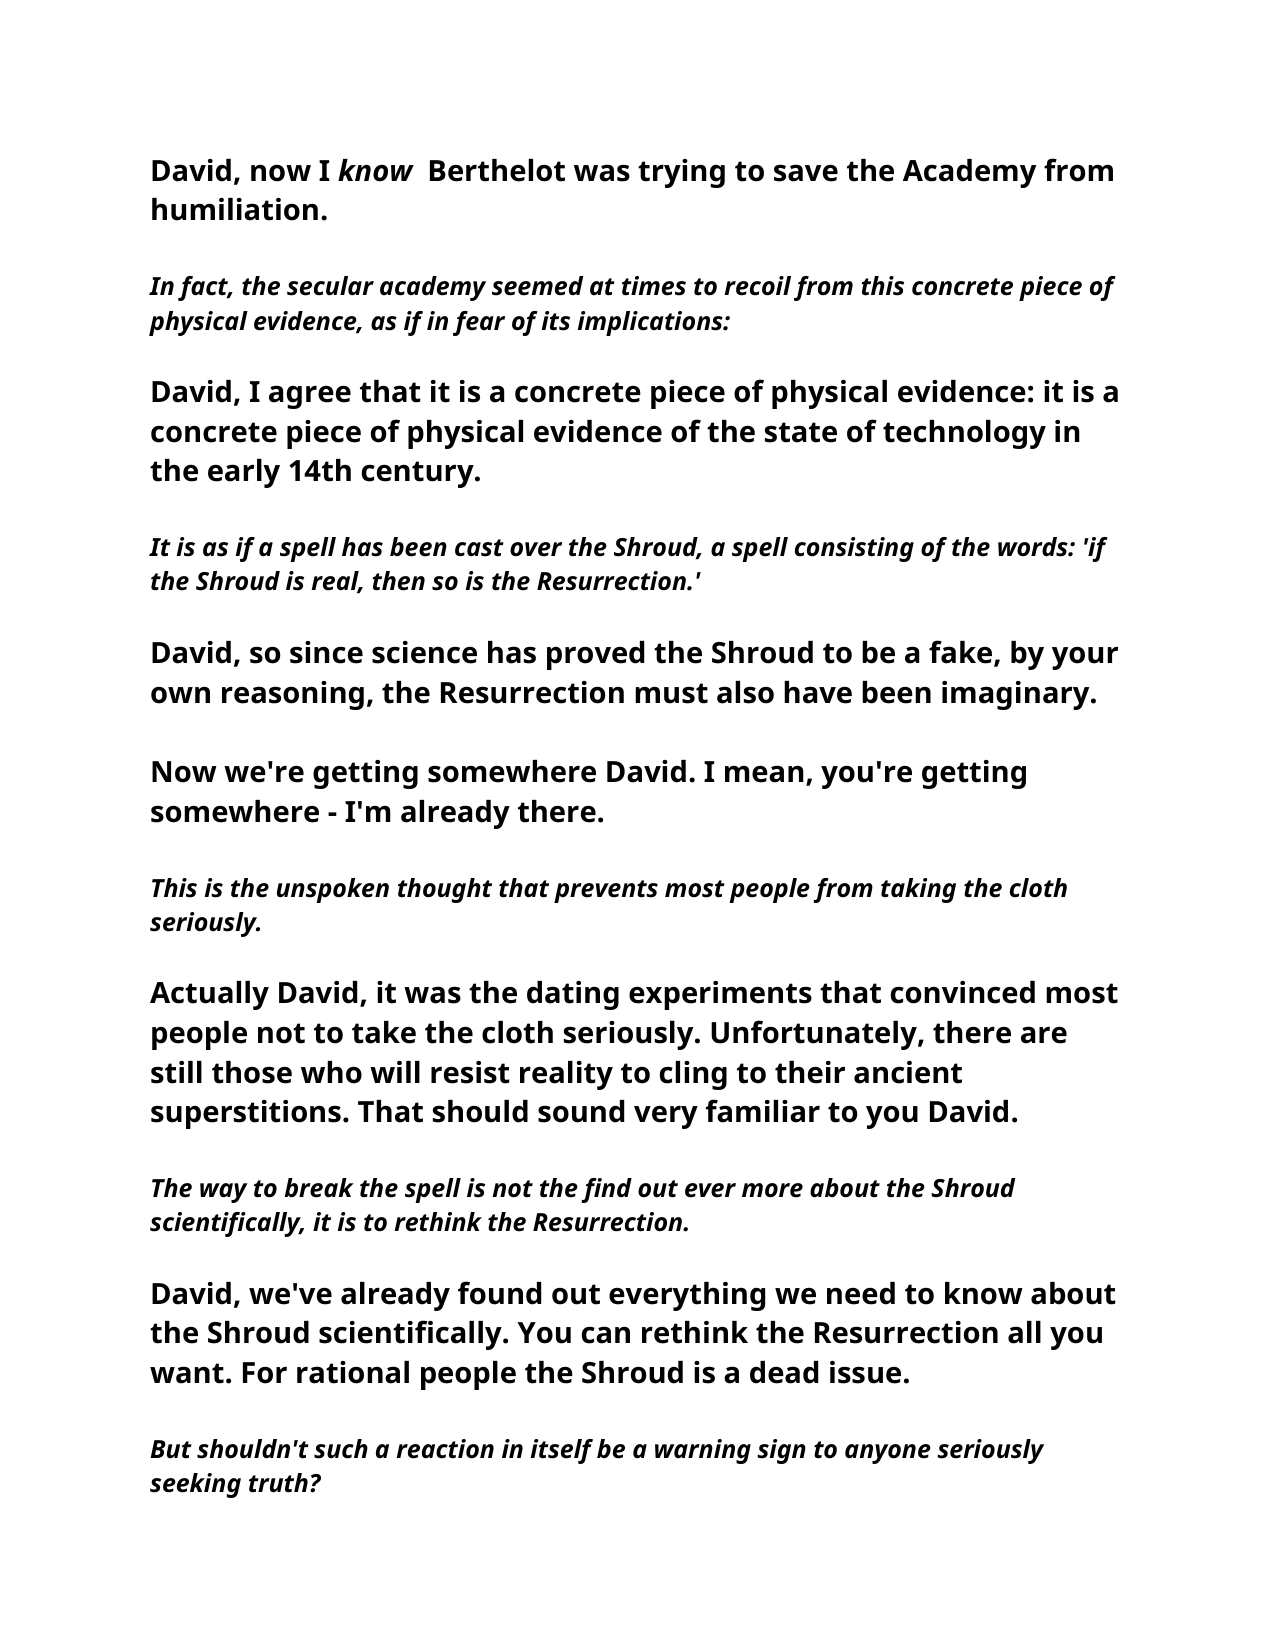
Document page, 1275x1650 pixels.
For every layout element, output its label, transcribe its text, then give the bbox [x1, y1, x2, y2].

text It is as if a spell has been cast over the Shroud, a spell consisting of the words: 'if the Shroud is real, then so is the Resurrection.' [150, 530, 1125, 598]
text But shouldn't such a reaction in itself be a warning sign to anyone seriously seeking truth? [150, 1432, 1125, 1500]
text Actually David, it was the dating experiments that convinced most people not to take the cloth seriously. Unfortunately, there are still those who will resist reality to cling to their ancient superstitions. That should sound very familiar to you David. [150, 972, 1125, 1131]
text The way to break the spell is not the find out ever more about the Shroud scientifically, it is to rethink the Resurrection. [150, 1171, 1125, 1239]
text In fact, the secular academy seemed at times to recoil from this concrete piece of physical evidence, as if in fear of its implications: [150, 269, 1125, 337]
text Now we're getting somewhere David. I mean, you're getting somewhere - I'm already there. [150, 751, 1125, 831]
text David, so since science has proved the Shroud to be a fake, by your own reasoning, the Resurrection must also have been imaginary. [150, 632, 1125, 712]
text David, now I know Berthelot was trying to save the Academy from humiliation. [150, 150, 1125, 229]
text David, we've already found out everything we need to know about the Shroud scientifically. You can rethink the Resurrection all you want. For rational people the Shroud is a dead issue. [150, 1273, 1125, 1392]
text This is the unspoken thought that prevents most people from taking the cloth seriously. [150, 870, 1125, 938]
text David, I agree that it is a concrete piece of physical evidence: it is a concrete piece of physical evidence of the state of technology in the early 14th century. [150, 371, 1125, 490]
